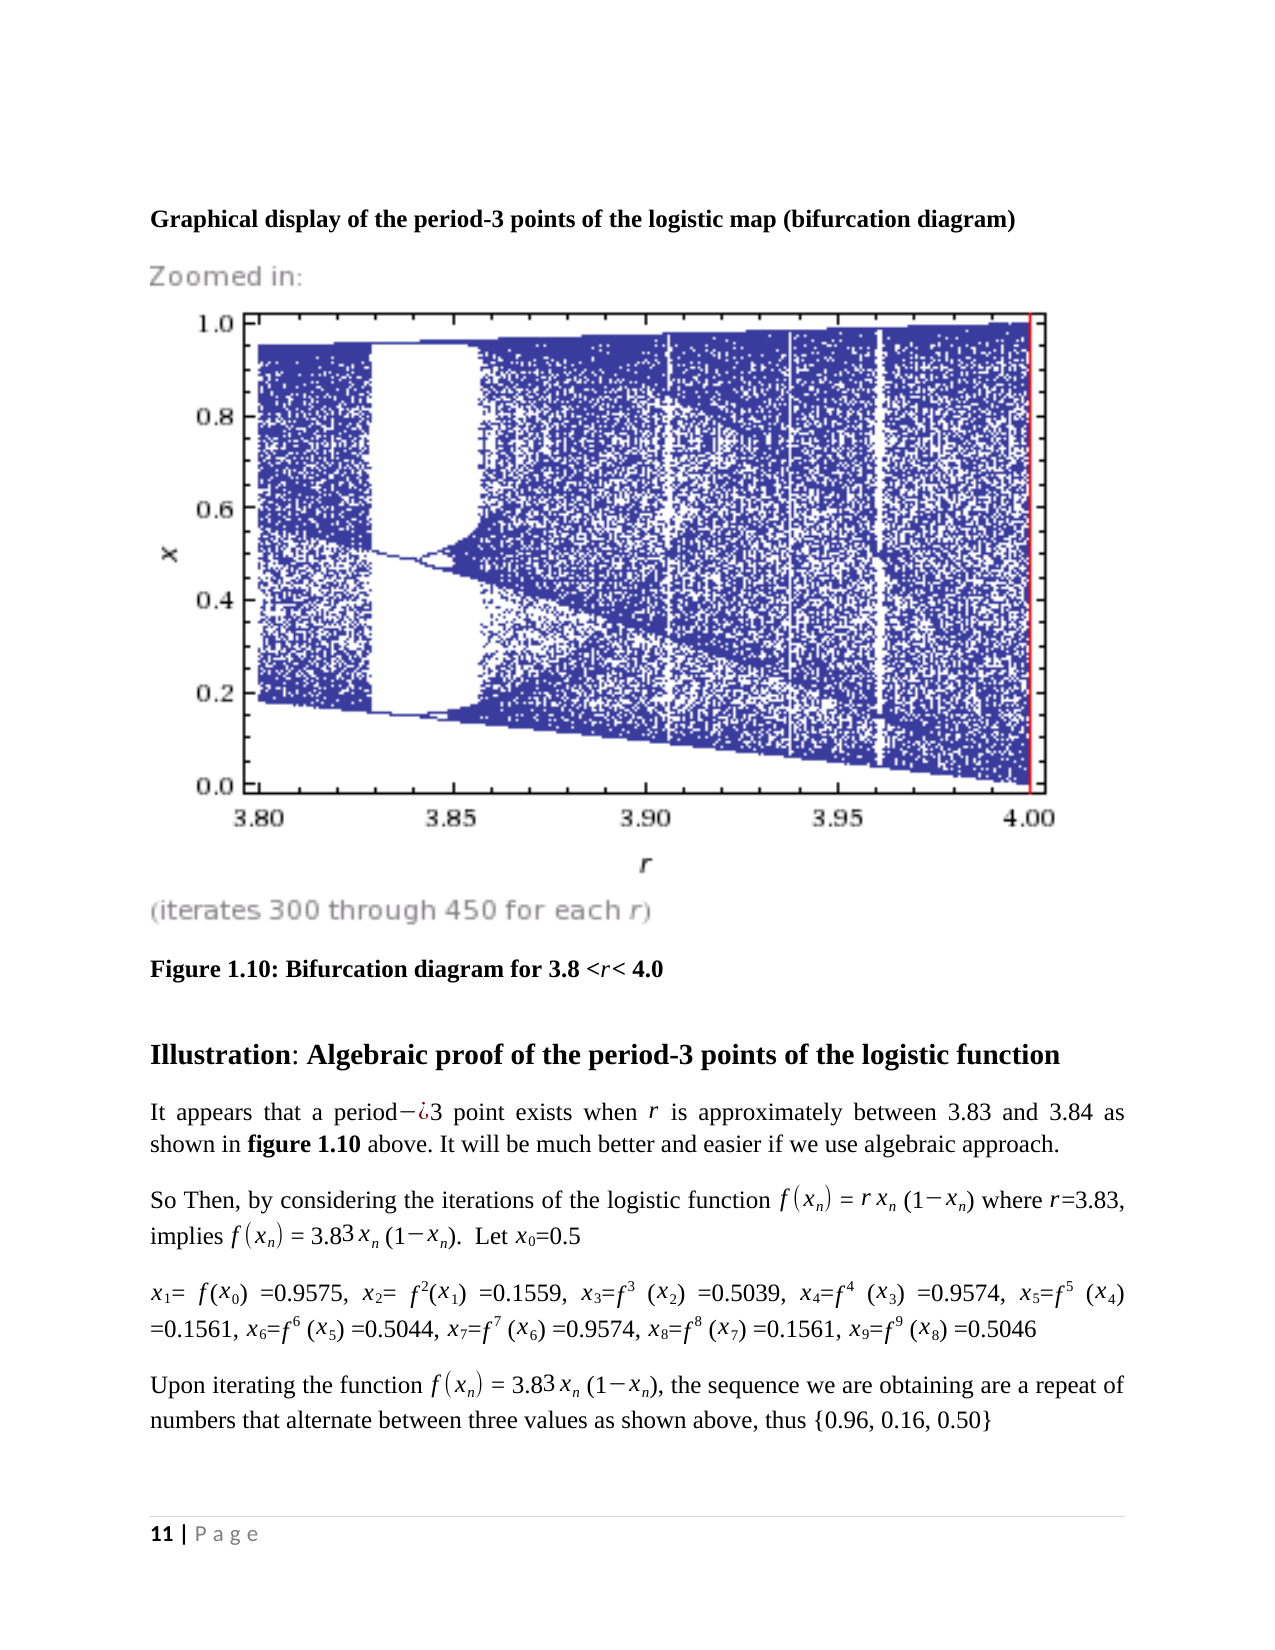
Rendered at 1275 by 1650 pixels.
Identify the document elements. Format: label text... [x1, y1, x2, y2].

text So Then, by considering the iterations of the logistic function = (1) where =3.83, implies = 3.8 (1). Let 0=0.5 [150, 1183, 1125, 1252]
text Upon iterating the function = 3.8 (1), the sequence we are obtaining are a repeat of numbers that alternate between three values as shown above, thus {0.96, 0.16, 0.50} [150, 1369, 1125, 1434]
text Figure 1.10: Bifurcation diagram for 3.8 << 4.0 [150, 954, 1125, 983]
text Graphical display of the period-3 points of the logistic map (bifurcation diagram) [150, 204, 1125, 233]
text Illustration: Algebraic proof of the period-3 points of the logistic function [150, 1037, 1125, 1071]
text It appears that a period3 point exists when is approximately between 3.83 and 3.84 as shown in figure 1.10 above. It will be much better and easier if we use algebraic approach. [150, 1097, 1125, 1158]
picture [150, 257, 1060, 930]
text 1= () =0.9575, 2= () =0.1559, 3= () =0.5039, 4= () =0.9574, 5= () =0.1561, 6= () =0.5044, 7= () =0.9574, 8= () =0.1561, 9= () =0.5046 [150, 1277, 1125, 1344]
